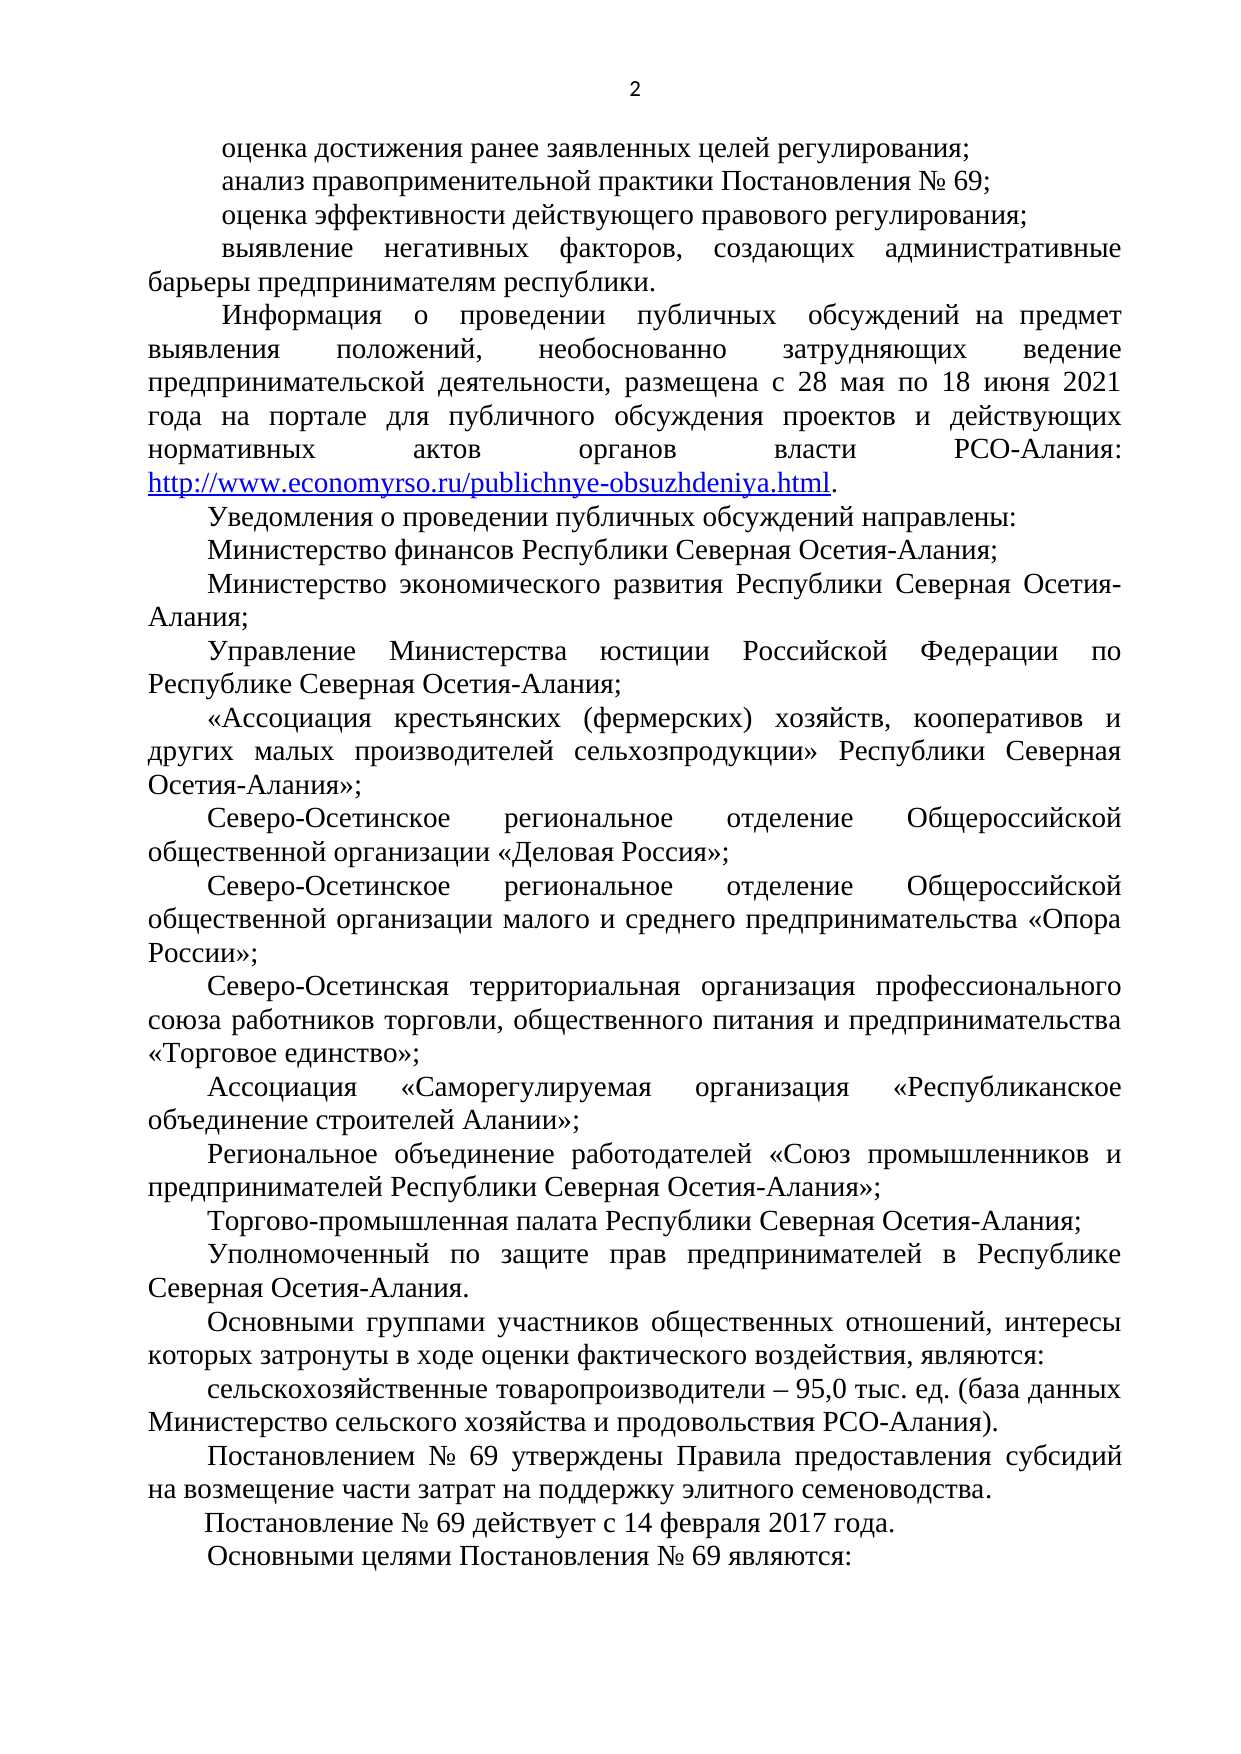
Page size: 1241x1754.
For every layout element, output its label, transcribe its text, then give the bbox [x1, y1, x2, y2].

text Уполномоченный по защите прав предпринимателей в Республике Северная Осетия-Алания. [148, 1237, 1122, 1304]
text сельскохозяйственные товаропроизводители – 95,0 тыс. ед. (база данных Министерство сельского хозяйства и продовольствия РСО-Алания). [148, 1371, 1122, 1438]
text Министерство финансов Республики Северная Осетия-Алания; [148, 532, 1122, 566]
text Уведомления о проведении публичных обсуждений направлены: [148, 499, 1122, 532]
text Северо-Осетинское региональное отделение Общероссийской общественной организации «Деловая Россия»; [148, 801, 1122, 868]
text «Ассоциация крестьянских (фермерских) хозяйств, кооперативов и других малых производителей сельхозпродукции» Республики Северная Осетия-Алания»; [148, 700, 1122, 801]
text Основными целями Постановления № 69 являются: [148, 1538, 1122, 1572]
text Северо-Осетинская территориальная организация профессионального союза работников торговли, общественного питания и предпринимательства «Торговое единство»; [148, 968, 1122, 1069]
text Торгово-промышленная палата Республики Северная Осетия-Алания; [148, 1203, 1122, 1237]
text Министерство экономического развития Республики Северная Осетия-Алания; [148, 566, 1122, 633]
text анализ правоприменительной практики Постановления № 69; [148, 163, 1122, 197]
text Управление Министерства юстиции Российской Федерации по Республике Северная Осетия-Алания; [148, 633, 1122, 700]
text Постановление № 69 действует с 14 февраля 2017 года. [148, 1505, 1122, 1538]
text оценка достижения ранее заявленных целей регулирования; [148, 130, 1122, 163]
text выявление негативных факторов, создающих административные барьеры предпринимателям республики. [148, 230, 1122, 297]
text Постановлением № 69 утверждены Правила предоставления субсидий на возмещение части затрат на поддержку элитного семеноводства. [148, 1438, 1122, 1505]
text Информация о проведении публичных обсуждений на предмет выявления положений, необоснованно затрудняющих ведение предпринимательской деятельности, размещена с 28 мая по 18 июня 2021 года на портале для публичного обсуждения проектов и действующих нормативных актов органов власти РСО-Алания: http://www.economyrso.ru/publichnye-obsuzhdeniya.html. [148, 297, 1122, 499]
text Региональное объединение работодателей «Союз промышленников и предпринимателей Республики Северная Осетия-Алания»; [148, 1136, 1122, 1203]
text Основными группами участников общественных отношений, интересы которых затронуты в ходе оценки фактического воздействия, являются: [148, 1304, 1122, 1371]
text Ассоциация «Саморегулируемая организация «Республиканское объединение строителей Алании»; [148, 1069, 1122, 1136]
text Северо-Осетинское региональное отделение Общероссийской общественной организации малого и среднего предпринимательства «Опора России»; [148, 868, 1122, 968]
text оценка эффективности действующего правового регулирования; [148, 197, 1122, 230]
